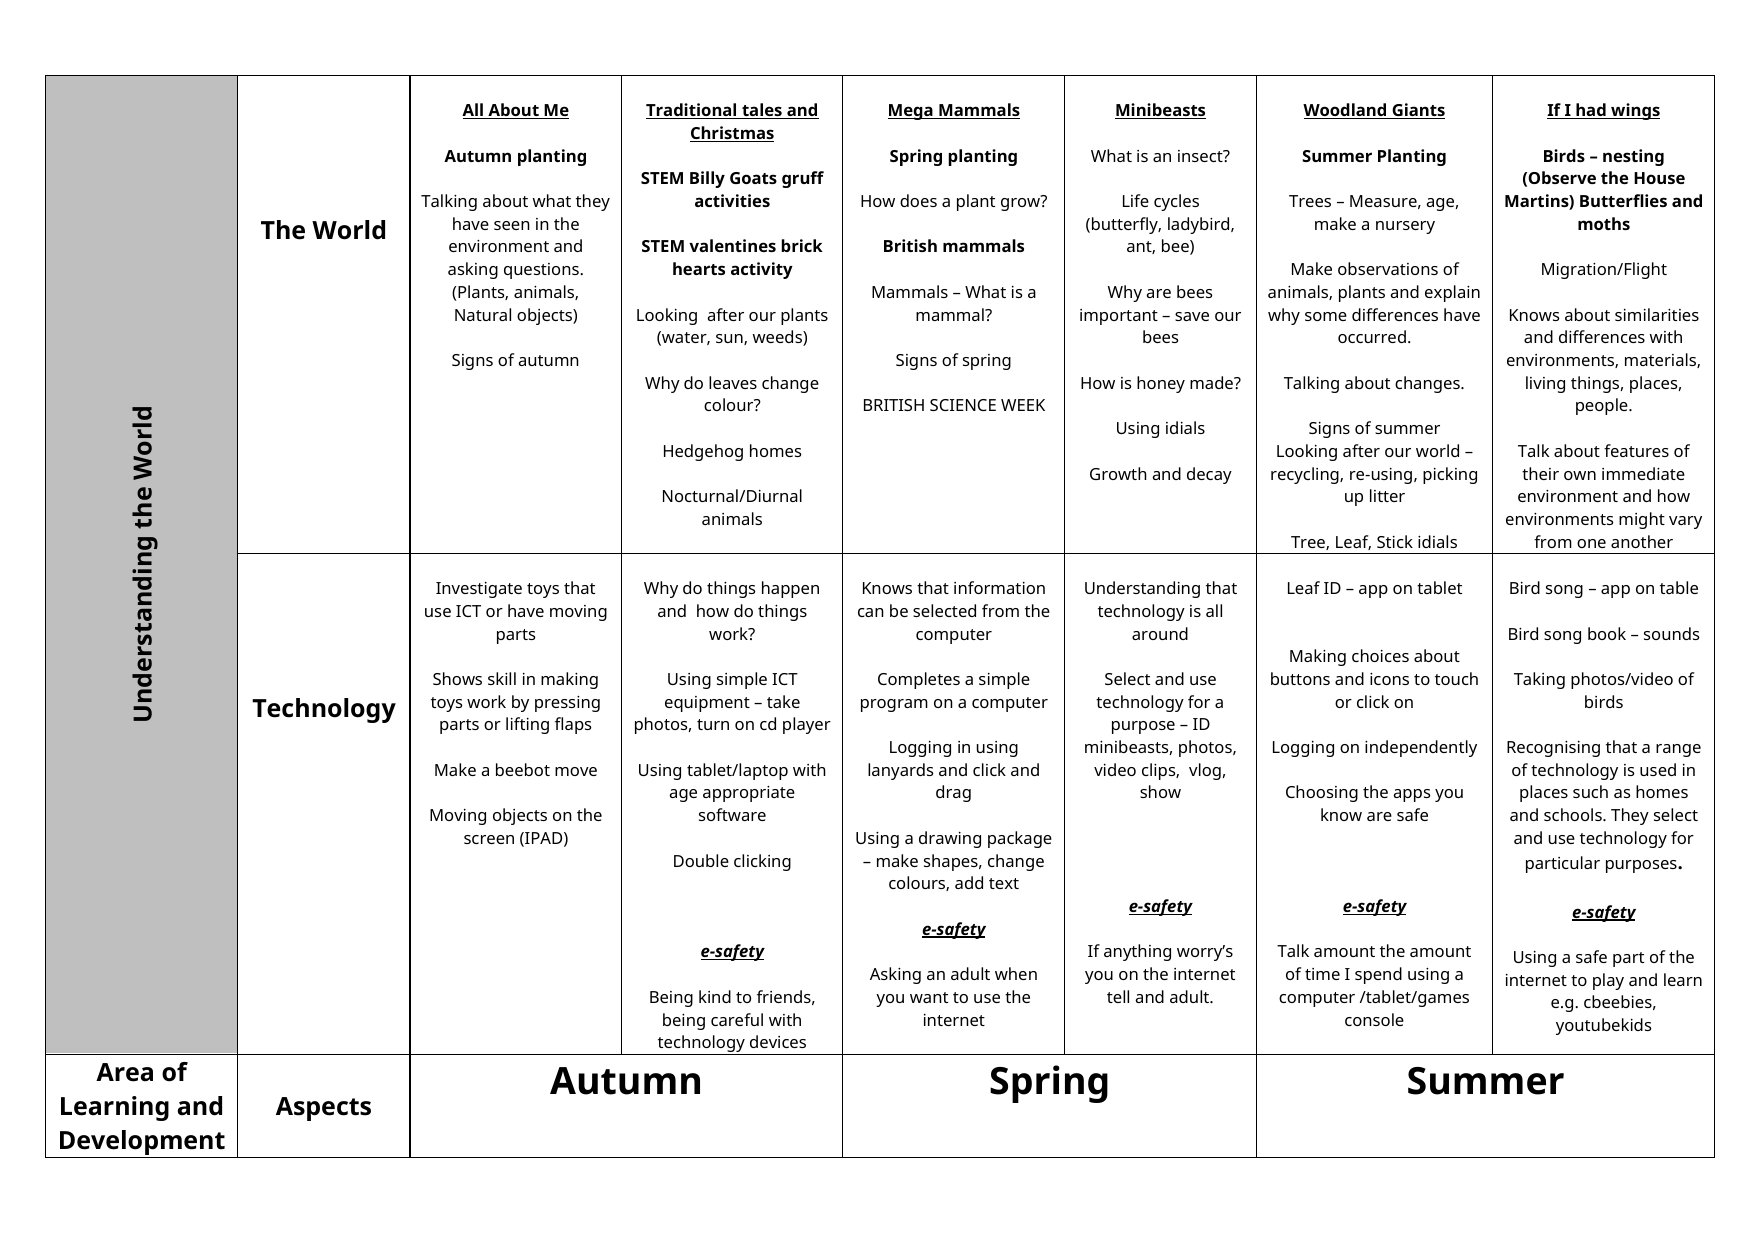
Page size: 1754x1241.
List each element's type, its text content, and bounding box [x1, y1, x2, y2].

table_cell The World [238, 76, 409, 553]
table_cell Spring [843, 1055, 1256, 1157]
table_cell Bird song – app on table Bird song book – sounds Taking photos/video of birds Recognising that a range of technology is used in places such as homes and schools. They select and use technology for particular purposes. e-safety Using a safe part of the internet to play and learn e.g. cbeebies, youtubekids [1493, 554, 1714, 1053]
table_cell Knows that information can be selected from the computer Completes a simple program on a computer Logging in using lanyards and click and drag Using a drawing package – make shapes, change colours, add text e-safety Asking an adult when you want to use the internet [843, 554, 1064, 1053]
table_cell Minibeasts What is an insect? Life cycles (butterfly, ladybird, ant, bee) Why are bees important – save our bees How is honey made? Using idials Growth and decay [1065, 76, 1256, 553]
table_cell Understanding that technology is all around Select and use technology for a purpose – ID minibeasts, photos, video clips, vlog, show e-safety If anything worry’s you on the internet tell and adult. [1065, 554, 1256, 1053]
table_cell Summer [1257, 1055, 1714, 1157]
table_cell Why do things happen and how do things work? Using simple ICT equipment – take photos, turn on cd player Using tablet/laptop with age appropriate software Double clicking e-safety Being kind to friends, being careful with technology devices [622, 554, 842, 1053]
table_cell Area of Learning and Development [46, 1055, 237, 1157]
table_cell Mega Mammals Spring planting How does a plant grow? British mammals Mammals – What is a mammal? Signs of spring BRITISH SCIENCE WEEK [843, 76, 1064, 553]
table_cell Leaf ID – app on tablet Making choices about buttons and icons to touch or click on Logging on independently Choosing the apps you know are safe e-safety Talk amount the amount of time I spend using a computer /tablet/games console [1257, 554, 1492, 1053]
table_cell Investigate toys that use ICT or have moving parts Shows skill in making toys work by pressing parts or lifting flaps Make a beebot move Moving objects on the screen (IPAD) [411, 554, 621, 1053]
table_cell All About Me Autumn planting Talking about what they have seen in the environment and asking questions. (Plants, animals, Natural objects) Signs of autumn [411, 76, 621, 553]
table_cell Woodland Giants Summer Planting Trees – Measure, age, make a nursery Make observations of animals, plants and explain why some differences have occurred. Talking about changes. Signs of summer Looking after our world – recycling, re-using, picking up litter Tree, Leaf, Stick idials [1257, 76, 1492, 553]
table_cell Autumn [411, 1055, 842, 1157]
table_cell Technology [238, 554, 409, 1053]
table_cell Traditional tales and Christmas STEM Billy Goats gruff activities STEM valentines brick hearts activity Looking after our plants (water, sun, weeds) Why do leaves change colour? Hedgehog homes Nocturnal/Diurnal animals [622, 76, 842, 553]
table_cell Aspects [238, 1055, 409, 1157]
table_cell Understanding the World [46, 76, 237, 1053]
table_cell If I had wings Birds – nesting (Observe the House Martins) Butterflies and moths Migration/Flight Knows about similarities and differences with environments, materials, living things, places, people. Talk about features of their own immediate environment and how environments might vary from one another [1493, 76, 1714, 553]
